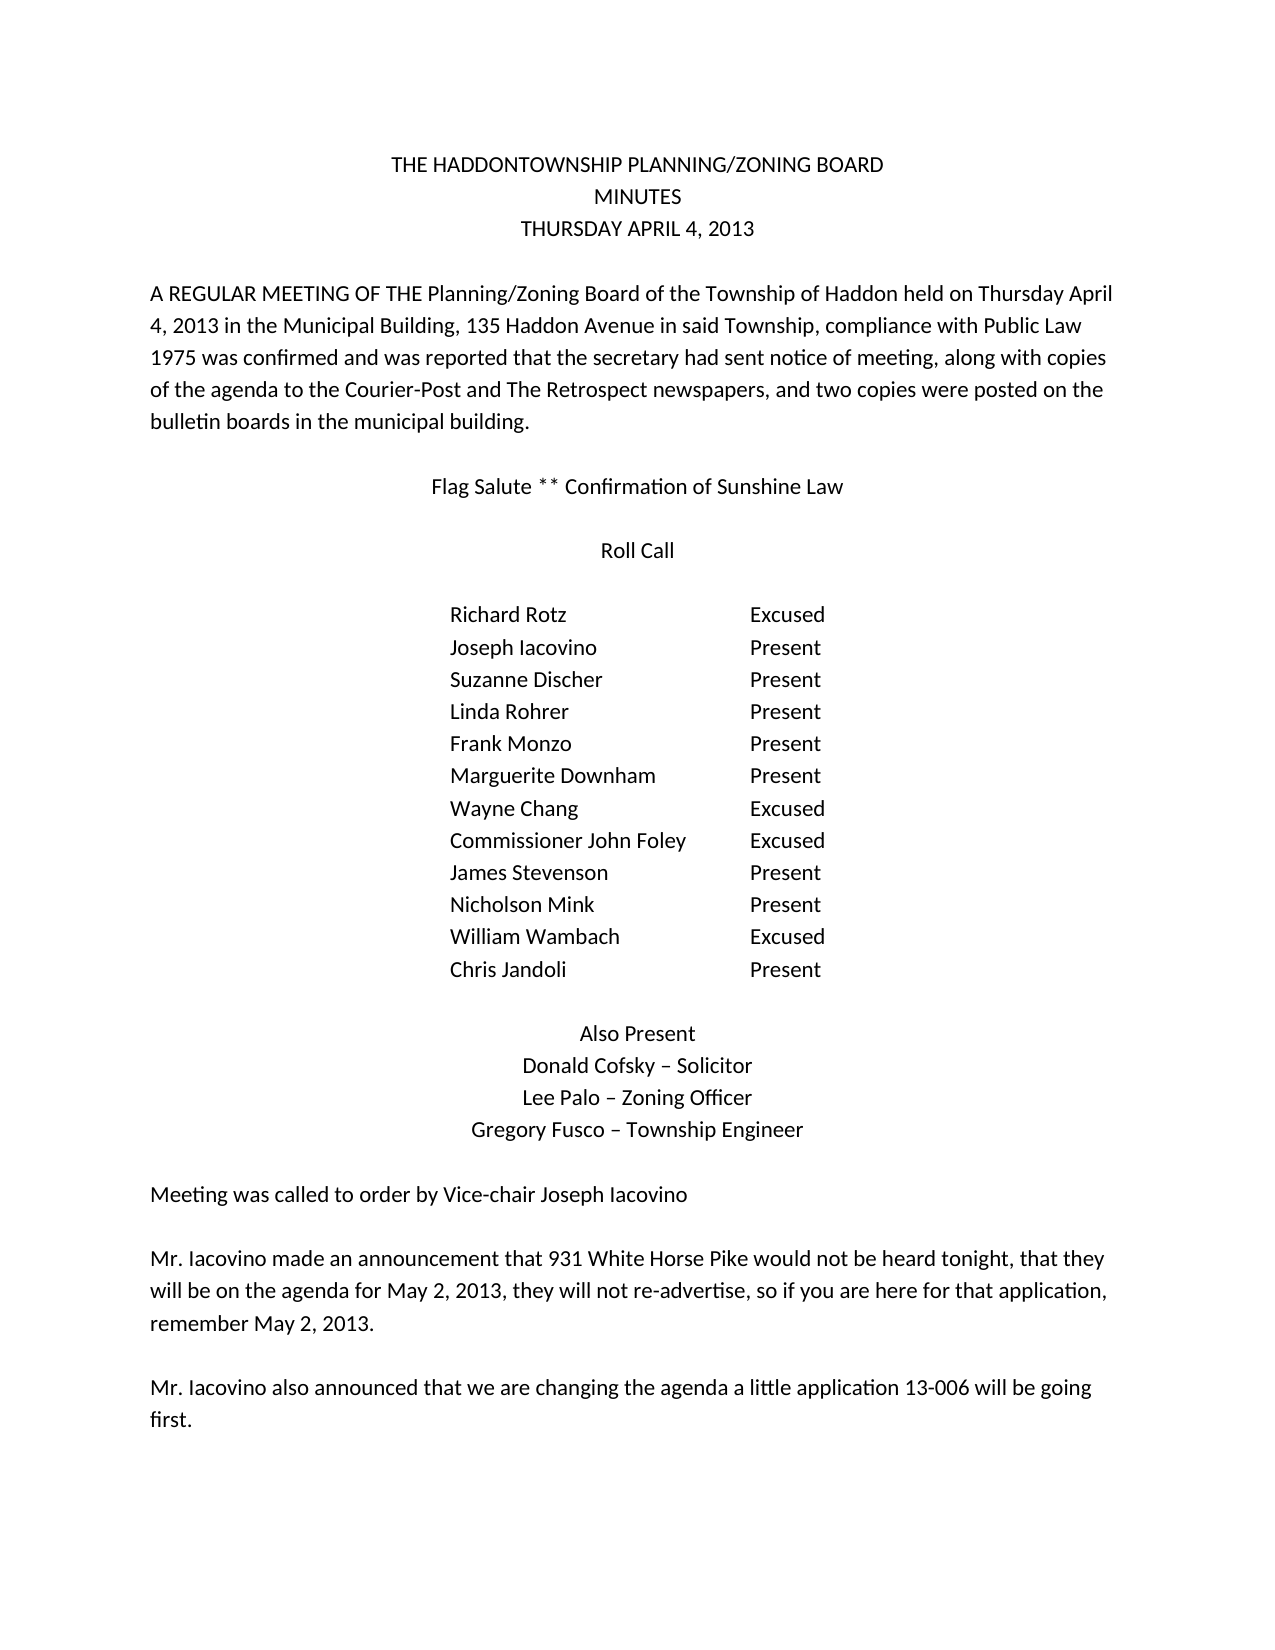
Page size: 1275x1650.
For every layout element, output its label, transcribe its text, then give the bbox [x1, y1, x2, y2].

text Mr. Iacovino made an announcement that 931 White Horse Pike would not be heard tonight, that they will be on the agenda for May 2, 2013, they will not re-advertise, so if you are here for that application, remember May 2, 2013. [150, 1244, 1125, 1337]
text Nicholson Mink Present [150, 890, 1125, 918]
text MINUTES [150, 182, 1125, 210]
text Chris Jandoli Present [150, 955, 1125, 983]
text Flag Salute ** Confirmation of Sunshine Law [150, 472, 1125, 500]
text Mr. Iacovino also announced that we are changing the agenda a little application 13-006 will be going first. [150, 1373, 1125, 1433]
text Suzanne Discher Present [150, 665, 1125, 693]
text Roll Call [150, 536, 1125, 564]
text Frank Monzo Present [150, 729, 1125, 757]
text THURSDAY APRIL 4, 2013 [150, 214, 1125, 242]
text Donald Cofsky – Solicitor [150, 1051, 1125, 1079]
text A REGULAR MEETING OF THE Planning/Zoning Board of the Township of Haddon held on Thursday April 4, 2013 in the Municipal Building, 135 Haddon Avenue in said Township, compliance with Public Law 1975 was confirmed and was reported that the secretary had sent notice of meeting, along with copies of the agenda to the Courier-Post and The Retrospect newspapers, and two copies were posted on the bulletin boards in the municipal building. [150, 279, 1125, 436]
text Meeting was called to order by Vice-chair Joseph Iacovino [150, 1180, 1125, 1208]
text Commissioner John Foley Excused [150, 826, 1125, 854]
text James Stevenson Present [150, 858, 1125, 886]
text Marguerite Downham Present [150, 762, 1125, 789]
text William Wambach Excused [150, 922, 1125, 951]
text Richard Rotz Excused [150, 601, 1125, 629]
text Gregory Fusco – Township Engineer [150, 1116, 1125, 1144]
text Lee Palo – Zoning Officer [150, 1083, 1125, 1111]
text THE HADDONTOWNSHIP PLANNING/ZONING BOARD [150, 150, 1125, 178]
text Joseph Iacovino Present [150, 633, 1125, 661]
text Wayne Chang Excused [150, 794, 1125, 822]
text Linda Rohrer Present [150, 697, 1125, 725]
text Also Present [150, 1019, 1125, 1047]
